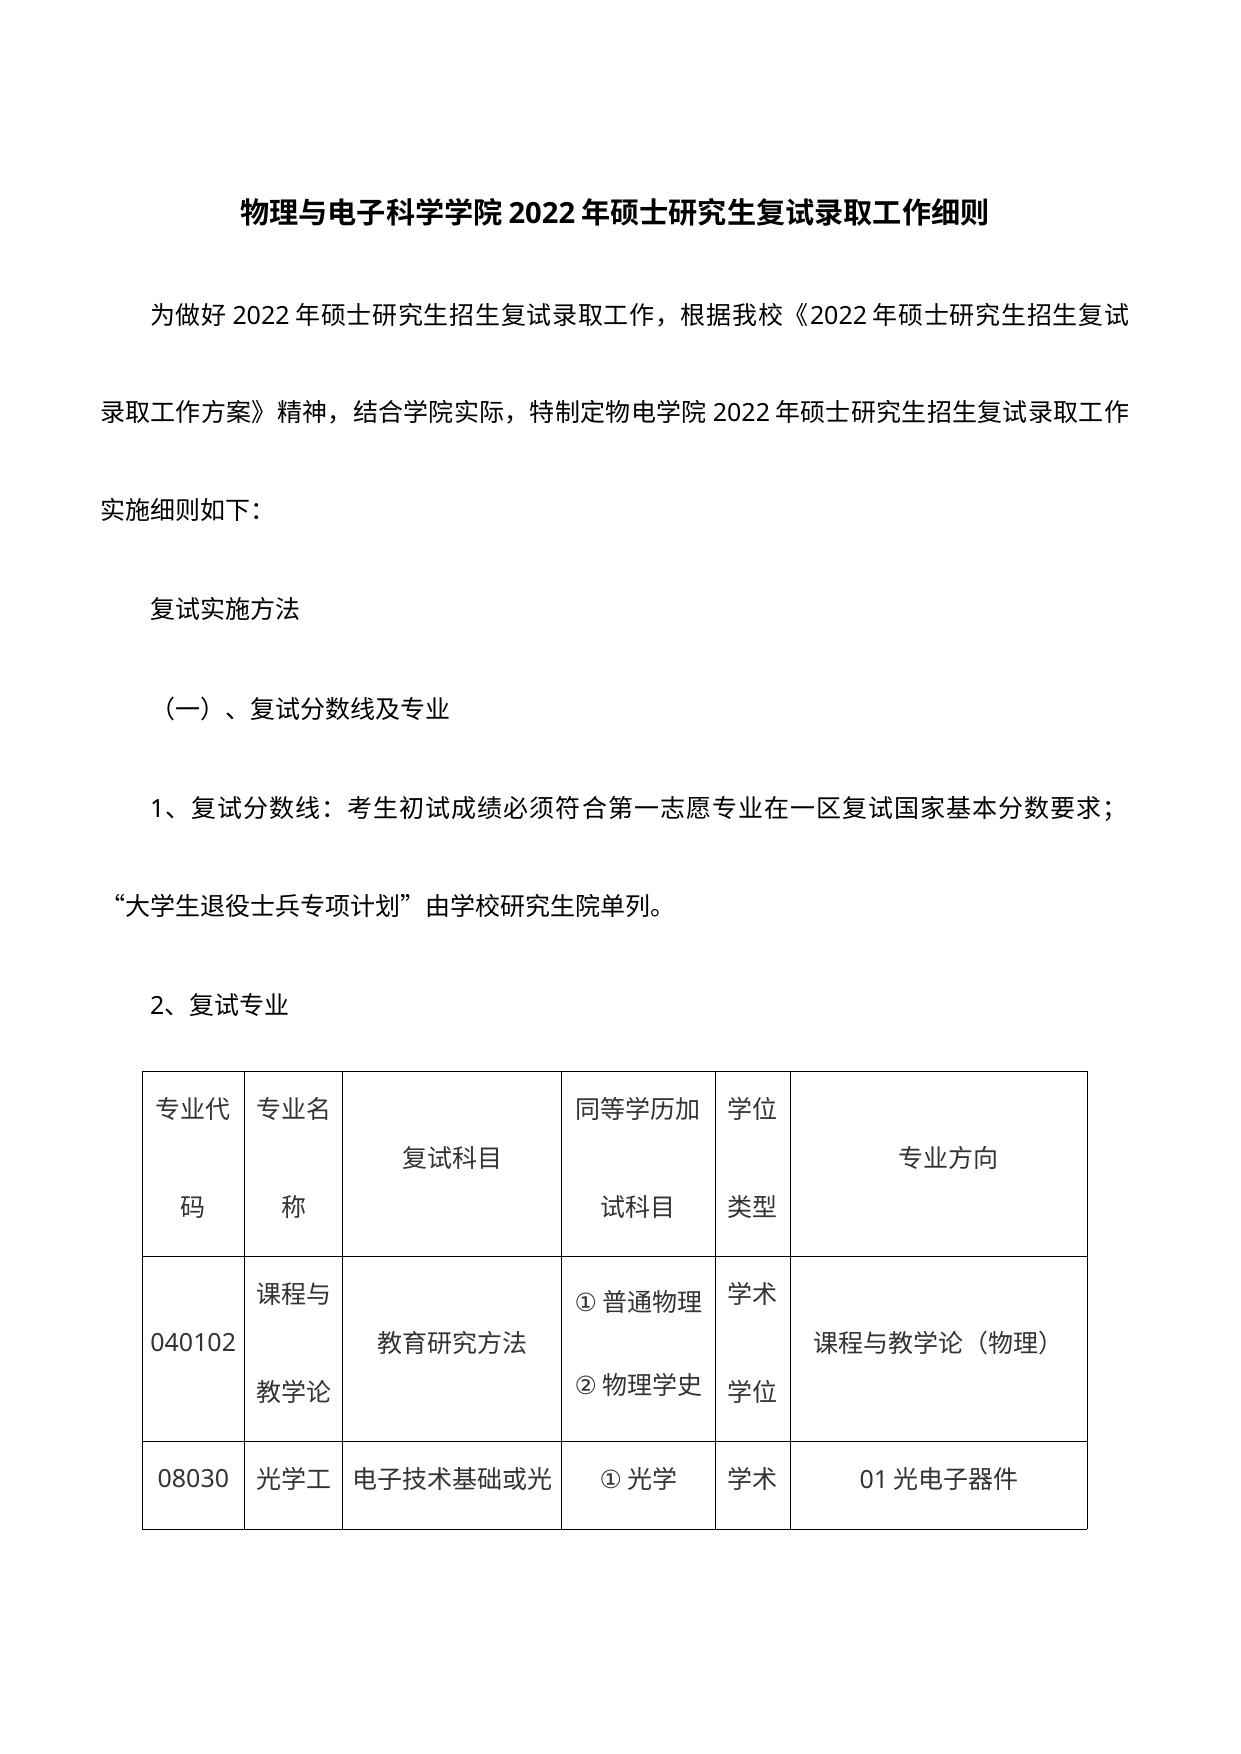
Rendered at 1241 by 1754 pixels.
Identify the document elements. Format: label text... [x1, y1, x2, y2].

table_cell 光学工程 [245, 1442, 342, 1529]
table_cell 教育研究方法 [343, 1257, 561, 1441]
table_header 复试科目 [343, 1072, 561, 1256]
text 物理与电子科学学院2022年硕士研究生复试录取工作细则 [100, 178, 1129, 243]
table_cell 040102 [143, 1257, 244, 1441]
table_cell 课程与教学论（物理） [791, 1257, 1087, 1441]
table_cell 08030 [143, 1442, 244, 1529]
table_cell ①普通物理 ②物理学史 [562, 1257, 715, 1441]
table_cell 课程与教学论 [245, 1257, 342, 1441]
text 为做好2022年硕士研究生招生复试录取工作，根据我校《2022年硕士研究生招生复试录取工作方案》精神，结合学院实际，特制定物电学院2022年硕士研究生招生复试录取工作实施细则如下： [100, 281, 1129, 541]
table_header 专业代码 [143, 1072, 244, 1256]
text 2、复试专业 [100, 971, 1129, 1036]
table_header 同等学历加试科目 [562, 1072, 715, 1256]
table_cell 学术学位 [716, 1257, 790, 1441]
table_header 专业方向 [791, 1072, 1087, 1256]
text 1、复试分数线：考生初试成绩必须符合第一志愿专业在一区复试国家基本分数要求；“大学生退役士兵专项计划”由学校研究生院单列。 [100, 774, 1129, 937]
text （一）、复试分数线及专业 [100, 675, 1129, 740]
table_header 学位类型 [716, 1072, 790, 1256]
table_cell ①光学 ②数字电路 [562, 1442, 715, 1529]
text 复试实施方法 [100, 575, 1129, 640]
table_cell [791, 1442, 1087, 1529]
table_cell 学术学位 [716, 1442, 790, 1529]
table_cell 电子技术基础或光学（二选一） [343, 1442, 561, 1529]
table_header 专业名称 [245, 1072, 342, 1256]
